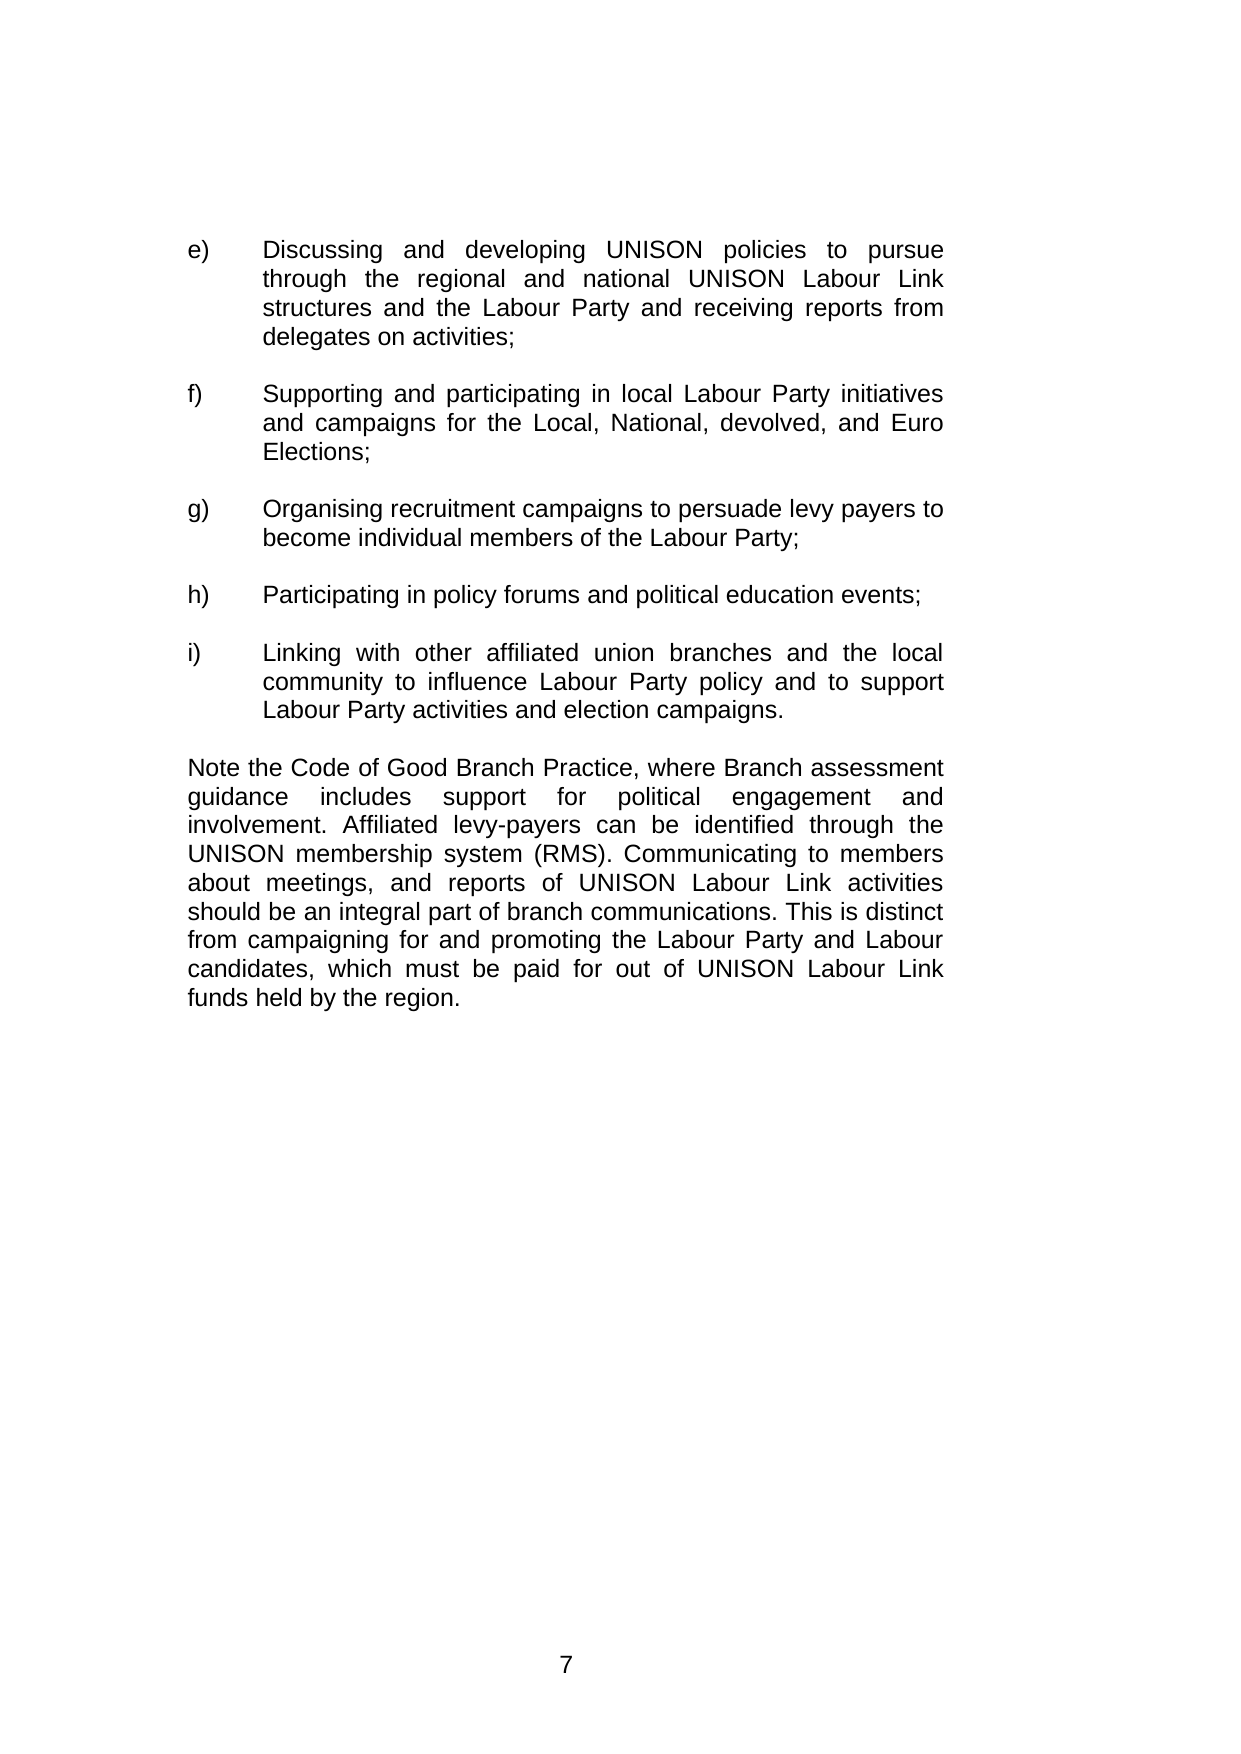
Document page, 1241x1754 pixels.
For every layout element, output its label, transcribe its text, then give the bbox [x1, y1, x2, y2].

list Participating in policy forums and political education events; [187, 581, 945, 609]
list Discussing and developing UNISON policies to pursue through the regional and national UNISON Labour Link structures and the Labour Party and receiving reports from delegates on activities; [187, 236, 945, 351]
list Organising recruitment campaigns to persuade levy payers to become individual members of the Labour Party; [187, 494, 945, 552]
text Note the Code of Good Branch Practice, where Branch assessment guidance includes support for political engagement and involvement. Affiliated levy-payers can be identified through the UNISON membership system (RMS). Communicating to members about meetings, and reports of UNISON Labour Link activities should be an integral part of branch communications. This is distinct from campaigning for and promoting the Labour Party and Labour candidates, which must be paid for out of UNISON Labour Link funds held by the region. [187, 753, 945, 1012]
list Supporting and participating in local Labour Party initiatives and campaigns for the Local, National, devolved, and Euro Elections; [187, 379, 945, 466]
list Linking with other affiliated union branches and the local community to influence Labour Party policy and to support Labour Party activities and election campaigns. [187, 638, 945, 724]
